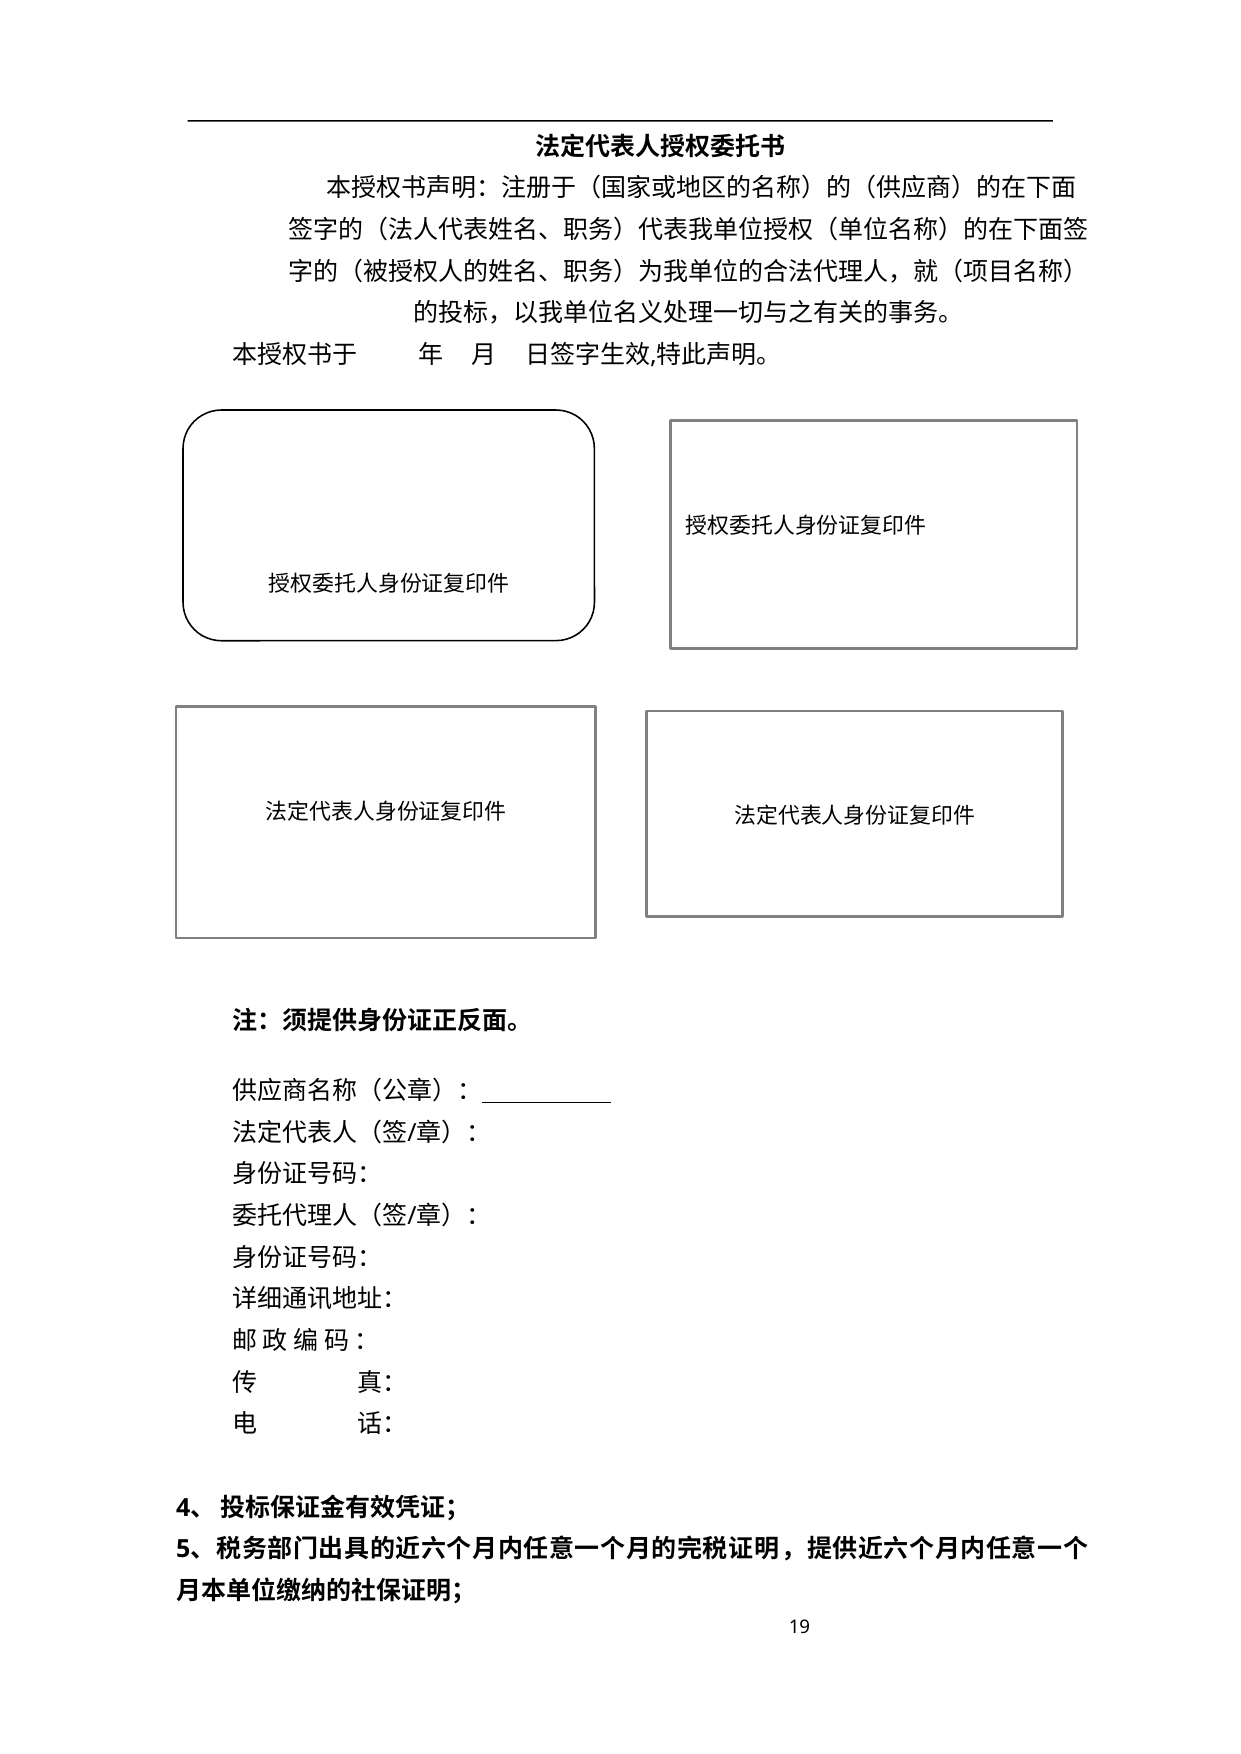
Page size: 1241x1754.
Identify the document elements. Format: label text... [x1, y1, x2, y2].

text 身份证号码： [232, 1149, 1089, 1191]
text 4、 投标保证金有效凭证； [176, 1483, 1089, 1524]
text 注：须提供身份证正反面。 [232, 1000, 1089, 1036]
text 本授权书于 年 月 日签字生效,特此声明。 [232, 330, 1089, 372]
text 邮 政 编 码 ： [232, 1316, 1089, 1358]
text 5、税务部门出具的近六个月内任意一个月的完税证明，提供近六个月内任意一个月本单位缴纳的社保证明； [176, 1524, 1089, 1608]
text 供应商名称（公章）： [232, 1066, 1089, 1108]
text 法定代表人（签/章）： [232, 1108, 1089, 1149]
text 电 话： [232, 1399, 1089, 1441]
text 身份证号码： [232, 1233, 1089, 1274]
text 法定代表人授权委托书 本授权书声明：注册于（国家或地区的名称）的（供应商）的在下面签字的（法人代表姓名、职务）代表我单位授权（单位名称）的在下面签字的（被授权人的姓名、职务）为我单位的合法代理人，就（项目名称）的投标，以我单位名义处理一切与之有关的事务。 [232, 122, 1089, 330]
text 委托代理人（签/章）： [232, 1191, 1089, 1233]
text 传 真： [232, 1358, 1089, 1399]
text 详细通讯地址： [232, 1274, 1089, 1316]
